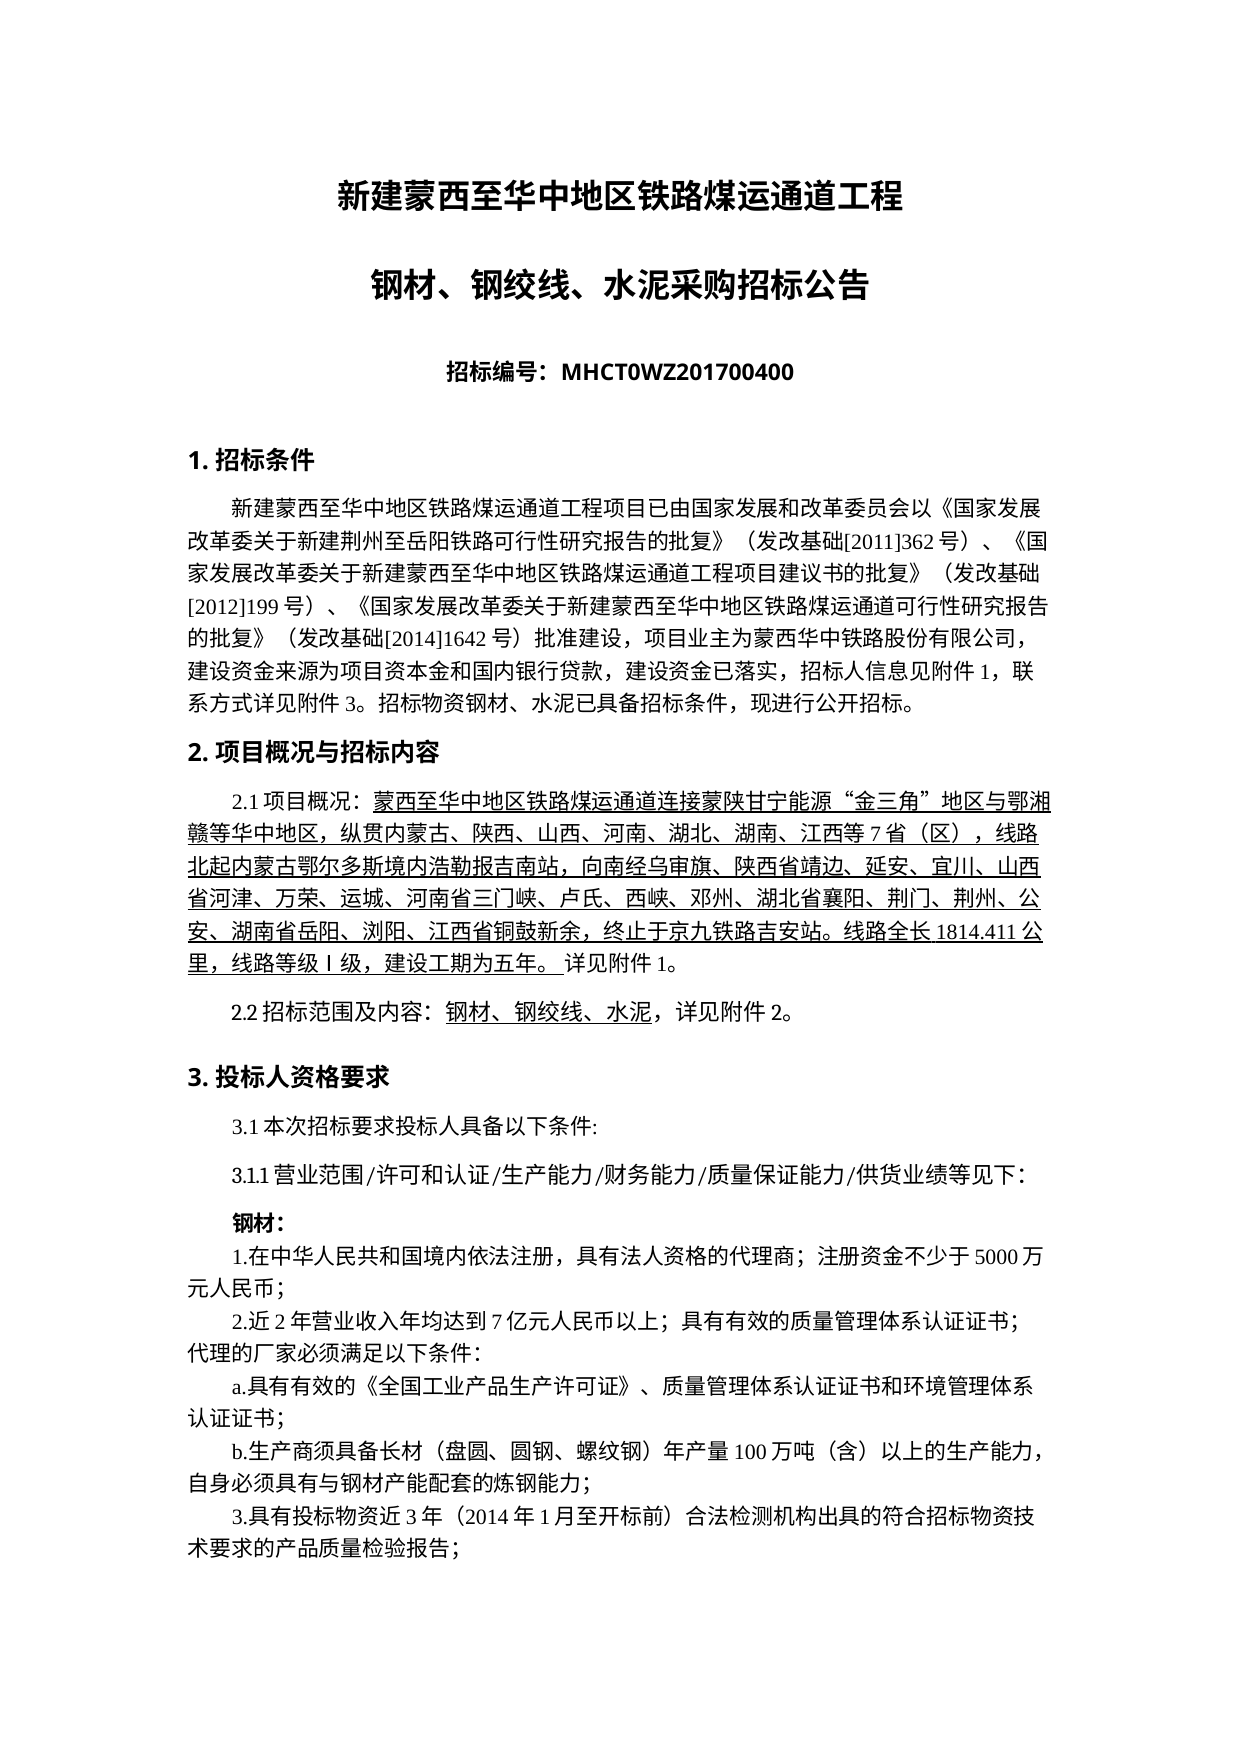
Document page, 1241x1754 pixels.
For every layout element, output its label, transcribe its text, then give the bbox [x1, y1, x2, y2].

text 招标编号：MHCT0WZ201700400 [187, 338, 1053, 403]
text 新建蒙西至华中地区铁路煤运通道工程项目已由国家发展和改革委员会以《国家发展改革委关于新建荆州至岳阳铁路可行性研究报告的批复》（发改基础[2011]362号）、《国家发展改革委关于新建蒙西至华中地区铁路煤运通道工程项目建议书的批复》（发改基础[2012]199号）、《国家发展改革委关于新建蒙西至华中地区铁路煤运通道可行性研究报告的批复》（发改基础[2014]1642号）批准建设，项目业主为蒙西华中铁路股份有限公司，建设资金来源为项目资本金和国内银行贷款，建设资金已落实，招标人信息见附件1，联系方式详见附件3。招标物资钢材、水泥已具备招标条件，现进行公开招标。 [187, 491, 1053, 718]
text 3. 投标人资格要求 [187, 1043, 1053, 1108]
text 2.2招标范围及内容：钢材、钢绞线、水泥，详见附件2。 [187, 978, 1053, 1043]
text 2.1项目概况：蒙西至华中地区铁路煤运通道连接蒙陕甘宁能源“金三角”地区与鄂湘赣等华中地区，纵贯内蒙古、陕西、山西、河南、湖北、湖南、江西等7省（区），线路北起内蒙古鄂尔多斯境内浩勒报吉南站，向南经乌审旗、陕西省靖边、延安、宜川、山西省河津、万荣、运城、河南省三门峡、卢氏、西峡、邓州、湖北省襄阳、荆门、荆州、公安、湖南省岳阳、浏阳、江西省铜鼓新余，终止于京九铁路吉安站。线路全长1814.411公里，线路等级Ⅰ级，建设工期为五年。 详见附件1。 [187, 783, 1053, 978]
text 1.在中华人民共和国境内依法注册，具有法人资格的代理商；注册资金不少于5000万元人民币； [187, 1238, 1053, 1303]
text 1. 招标条件 [187, 426, 1053, 491]
text 2.近2年营业收入年均达到7亿元人民币以上；具有有效的质量管理体系认证证书；代理的厂家必须满足以下条件： [187, 1303, 1053, 1368]
text a.具有有效的《全国工业产品生产许可证》、质量管理体系认证证书和环境管理体系认证证书； [187, 1368, 1053, 1433]
text 2. 项目概况与招标内容 [187, 718, 1053, 783]
text b.生产商须具备长材（盘圆、圆钢、螺纹钢）年产量100万吨（含）以上的生产能力，自身必须具有与钢材产能配套的炼钢能力； [187, 1433, 1053, 1498]
text 钢材、钢绞线、水泥采购招标公告 [187, 250, 1053, 315]
text 钢材： [187, 1206, 1053, 1238]
text 3.1本次招标要求投标人具备以下条件: [187, 1108, 1053, 1141]
text 新建蒙西至华中地区铁路煤运通道工程 [187, 162, 1053, 227]
text 3.具有投标物资近3年（2014年1月至开标前）合法检测机构出具的符合招标物资技术要求的产品质量检验报告； [187, 1498, 1053, 1563]
text 3.1.1营业范围/许可和认证/生产能力/财务能力/质量保证能力/供货业绩等见下： [187, 1141, 1053, 1206]
